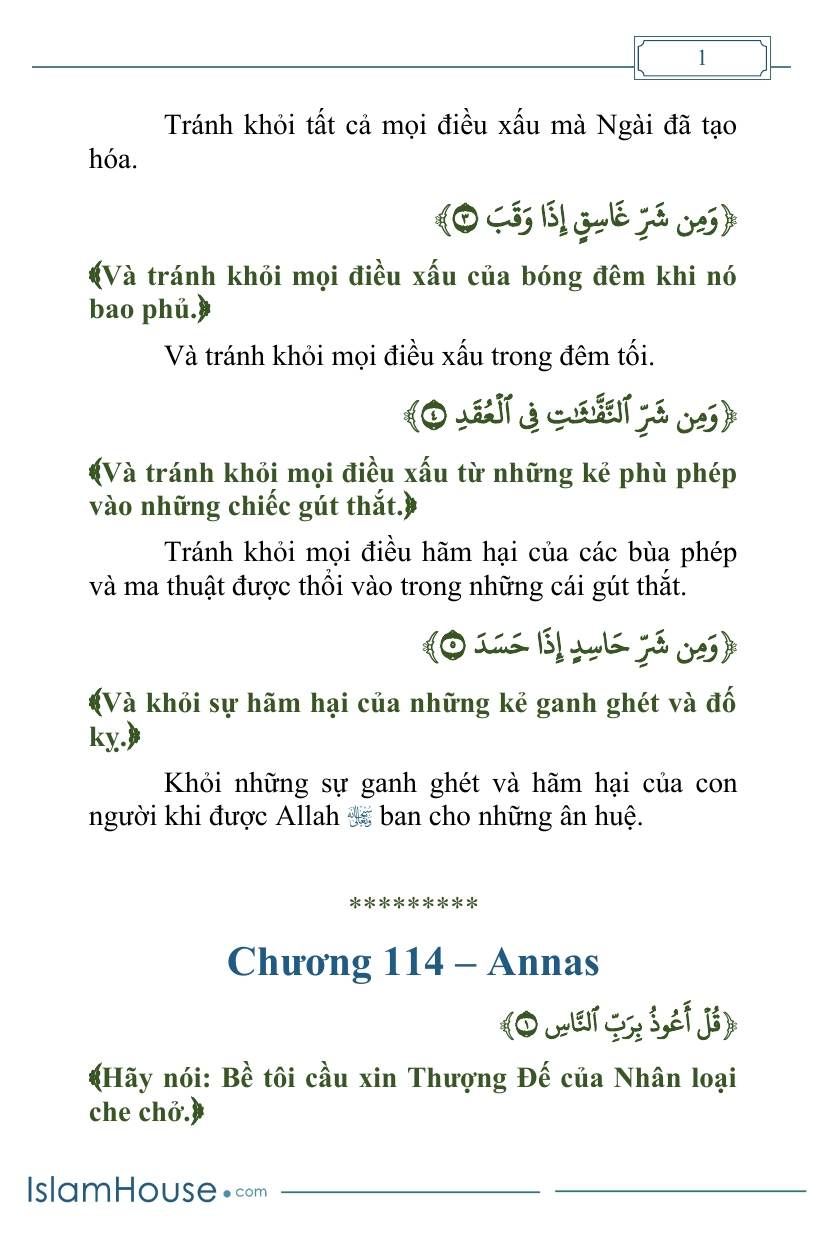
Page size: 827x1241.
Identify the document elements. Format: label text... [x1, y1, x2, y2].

text Tránh khỏi tất cả mọi điều xấu mà Ngài đã tạo hóa. [89, 107, 738, 174]
text ﴿قُلۡ أَعُوذُ بِرَبِّ ٱلنَّاسِ ١﴾ [89, 997, 738, 1048]
text Và tránh khỏi mọi điều xấu từ những kẻ phù phép vào những chiếc gút thắt. [89, 455, 738, 522]
text Tránh khỏi mọi điều hãm hại của các bùa phép và ma thuật được thổi vào trong những cái gút thắt. [89, 534, 738, 602]
text Chương 114 – Annas [89, 936, 738, 984]
text Và tránh khỏi mọi điều xấu của bóng đêm khi nó bao phủ. [89, 258, 738, 325]
text ﴿وَمِن شَرِّ حَاسِدٍ إِذَا حَسَدَ ٥﴾ [89, 614, 738, 673]
text Và tránh khỏi mọi điều xấu trong đêm tối. [89, 338, 738, 371]
text ﴿وَمِن شَرِّ ٱلنَّفَّٰثَٰتِ فِي ٱلۡعُقَدِ ٤﴾ [89, 384, 738, 442]
picture [548, 1170, 807, 1208]
picture [20, 1171, 541, 1209]
text Và khỏi sự hãm hại của những kẻ ganh ghét và đố kỵ. [89, 685, 738, 752]
text ﴿وَمِن شَرِّ غَاسِقٍ إِذَا وَقَبَ ٣﴾ [89, 187, 738, 246]
text ********* [89, 890, 738, 924]
text Hãy nói: Bề tôi cầu xin Thượng Đế của Nhân loại che chở. [89, 1061, 738, 1128]
text Khỏi những sự ganh ghét và hãm hại của con người khi được Allah ban cho những ân huệ. [89, 765, 738, 832]
